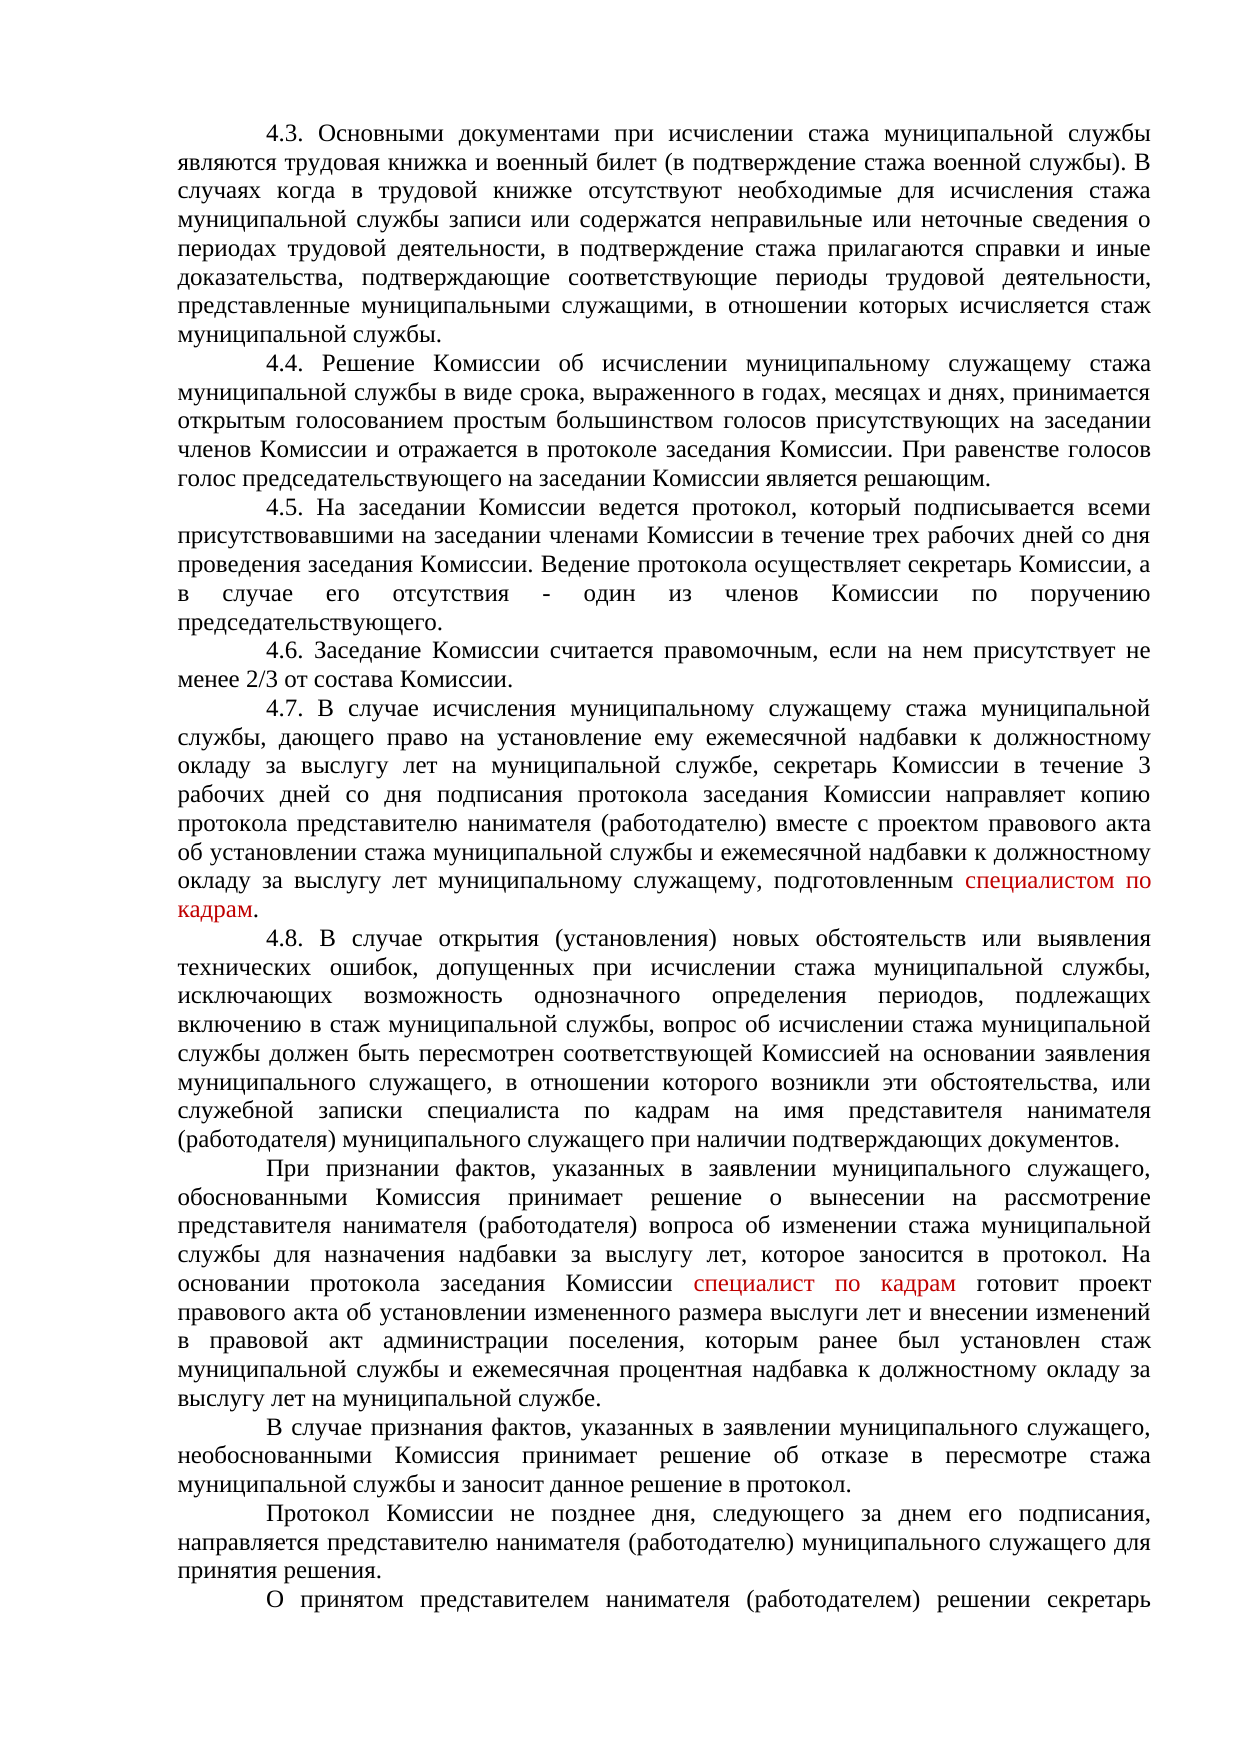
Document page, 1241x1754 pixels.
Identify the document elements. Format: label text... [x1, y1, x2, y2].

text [177, 1584, 1152, 1613]
text 4.5. На заседании Комиссии ведется протокол, который подписывается всеми присутствовавшими на заседании членами Комиссии в течение трех рабочих дней со дня проведения заседания Комиссии. Ведение протокола осуществляет секретарь Комиссии, а в случае его отсутствия - один из членов Комиссии по поручению председательствующего. [177, 492, 1152, 636]
text 4.6. Заседание Комиссии считается правомочным, если на нем присутствует не менее 2/3 от состава Комиссии. [177, 636, 1152, 693]
text При признании фактов, указанных в заявлении муниципального служащего, обоснованными Комиссия принимает решение о вынесении на рассмотрение представителя нанимателя (работодателя) вопроса об изменении стажа муниципальной службы для назначения надбавки за выслугу лет, которое заносится в протокол. На основании протокола заседания Комиссии специалист по кадрам готовит проект правового акта об установлении измененного размера выслуги лет и внесении изменений в правовой акт администрации поселения, которым ранее был установлен стаж муниципальной службы и ежемесячная процентная надбавка к должностному окладу за выслугу лет на муниципальной службе. [177, 1153, 1152, 1412]
text 4.4. Решение Комиссии об исчислении муниципальному служащему стажа муниципальной службы в виде срока, выраженного в годах, месяцах и днях, принимается открытым голосованием простым большинством голосов присутствующих на заседании членов Комиссии и отражается в протоколе заседания Комиссии. При равенстве голосов голос председательствующего на заседании Комиссии является решающим. [177, 348, 1152, 492]
text Протокол Комиссии не позднее дня, следующего за днем его подписания, направляется представителю нанимателя (работодателю) муниципального служащего для принятия решения. [177, 1498, 1152, 1584]
text 4.7. В случае исчисления муниципальному служащему стажа муниципальной службы, дающего право на установление ему ежемесячной надбавки к должностному окладу за выслугу лет на муниципальной службе, секретарь Комиссии в течение 3 рабочих дней со дня подписания протокола заседания Комиссии направляет копию протокола представителю нанимателя (работодателю) вместе с проектом правового акта об установлении стажа муниципальной службы и ежемесячной надбавки к должностному окладу за выслугу лет муниципальному служащему, подготовленным специалистом по кадрам. [177, 693, 1152, 923]
text 4.3. Основными документами при исчислении стажа муниципальной службы являются трудовая книжка и военный билет (в подтверждение стажа военной службы). В случаях когда в трудовой книжке отсутствуют необходимые для исчисления стажа муниципальной службы записи или содержатся неправильные или неточные сведения о периодах трудовой деятельности, в подтверждение стажа прилагаются справки и иные доказательства, подтверждающие соответствующие периоды трудовой деятельности, представленные муниципальными служащими, в отношении которых исчисляется стаж муниципальной службы. [177, 118, 1152, 348]
text 4.8. В случае открытия (установления) новых обстоятельств или выявления технических ошибок, допущенных при исчислении стажа муниципальной службы, исключающих возможность однозначного определения периодов, подлежащих включению в стаж муниципальной службы, вопрос об исчислении стажа муниципальной службы должен быть пересмотрен соответствующей Комиссией на основании заявления муниципального служащего, в отношении которого возникли эти обстоятельства, или служебной записки специалиста по кадрам на имя представителя нанимателя (работодателя) муниципального служащего при наличии подтверждающих документов. [177, 923, 1152, 1153]
text В случае признания фактов, указанных в заявлении муниципального служащего, необоснованными Комиссия принимает решение об отказе в пересмотре стажа муниципальной службы и заносит данное решение в протокол. [177, 1412, 1152, 1498]
